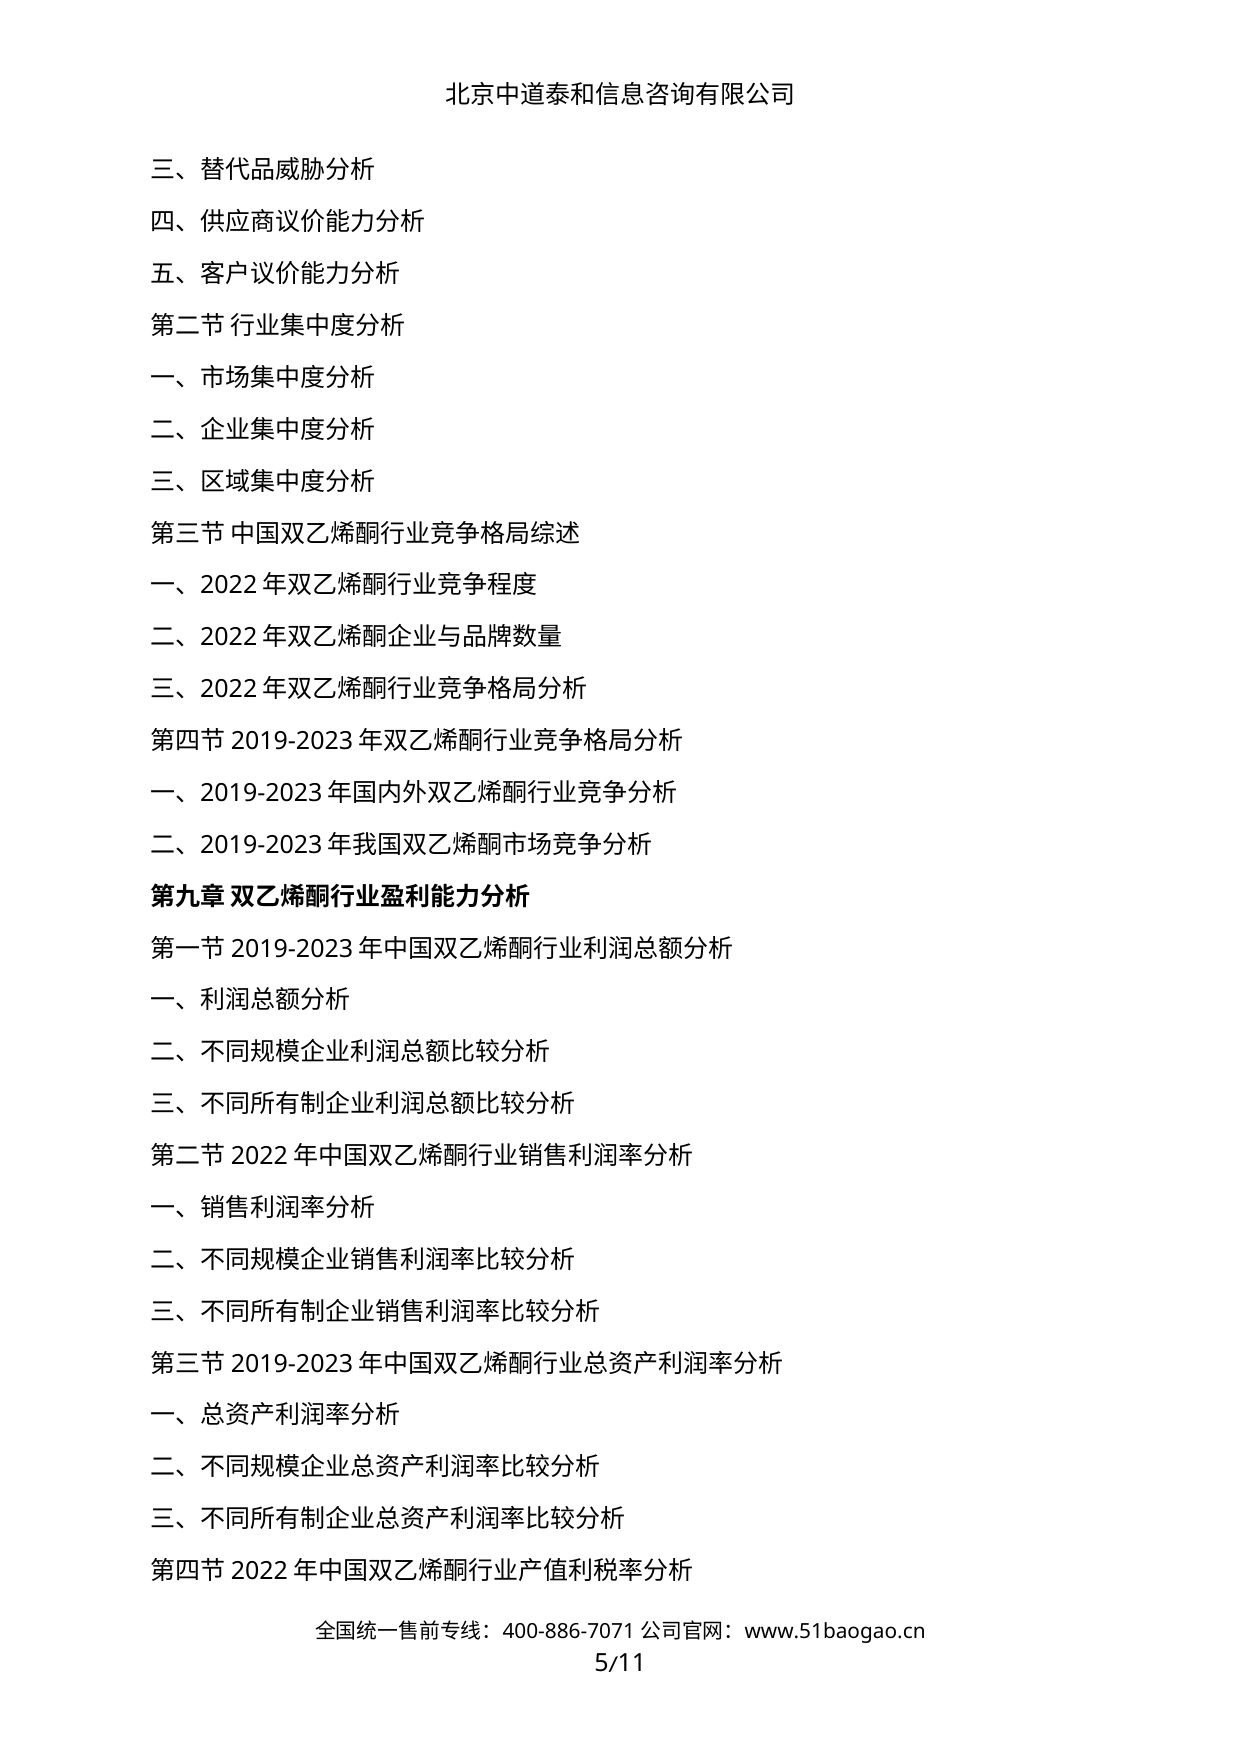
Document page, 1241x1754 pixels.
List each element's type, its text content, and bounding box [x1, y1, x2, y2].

text 三、替代品威胁分析 [150, 150, 1090, 186]
text 四、供应商议价能力分析 [150, 202, 1090, 238]
text 二、2022年双乙烯酮企业与品牌数量 [150, 617, 1090, 653]
text 第二节 行业集中度分析 [150, 306, 1090, 342]
text 三、不同所有制企业利润总额比较分析 [150, 1084, 1090, 1120]
text 一、总资产利润率分析 [150, 1395, 1090, 1431]
text 二、不同规模企业销售利润率比较分析 [150, 1239, 1090, 1276]
text 三、不同所有制企业销售利润率比较分析 [150, 1291, 1090, 1327]
text 一、2022年双乙烯酮行业竞争程度 [150, 565, 1090, 601]
text 一、市场集中度分析 [150, 357, 1090, 394]
text 三、不同所有制企业总资产利润率比较分析 [150, 1499, 1090, 1535]
text 第四节 2019-2023年双乙烯酮行业竞争格局分析 [150, 721, 1090, 757]
text 第九章 双乙烯酮行业盈利能力分析 [150, 876, 1090, 912]
text 二、不同规模企业利润总额比较分析 [150, 1032, 1090, 1068]
text 第三节 2019-2023年中国双乙烯酮行业总资产利润率分析 [150, 1343, 1090, 1379]
text 第三节 中国双乙烯酮行业竞争格局综述 [150, 513, 1090, 549]
text 三、区域集中度分析 [150, 461, 1090, 497]
text 三、2022年双乙烯酮行业竞争格局分析 [150, 669, 1090, 705]
text 二、企业集中度分析 [150, 409, 1090, 446]
text 一、利润总额分析 [150, 980, 1090, 1016]
text 一、销售利润率分析 [150, 1187, 1090, 1224]
text 五、客户议价能力分析 [150, 254, 1090, 290]
text 一、2019-2023年国内外双乙烯酮行业竞争分析 [150, 772, 1090, 809]
text 第一节 2019-2023年中国双乙烯酮行业利润总额分析 [150, 928, 1090, 964]
text 第二节 2022年中国双乙烯酮行业销售利润率分析 [150, 1136, 1090, 1172]
text 二、不同规模企业总资产利润率比较分析 [150, 1447, 1090, 1483]
text 二、2019-2023年我国双乙烯酮市场竞争分析 [150, 824, 1090, 861]
text 第四节 2022年中国双乙烯酮行业产值利税率分析 [150, 1551, 1090, 1587]
